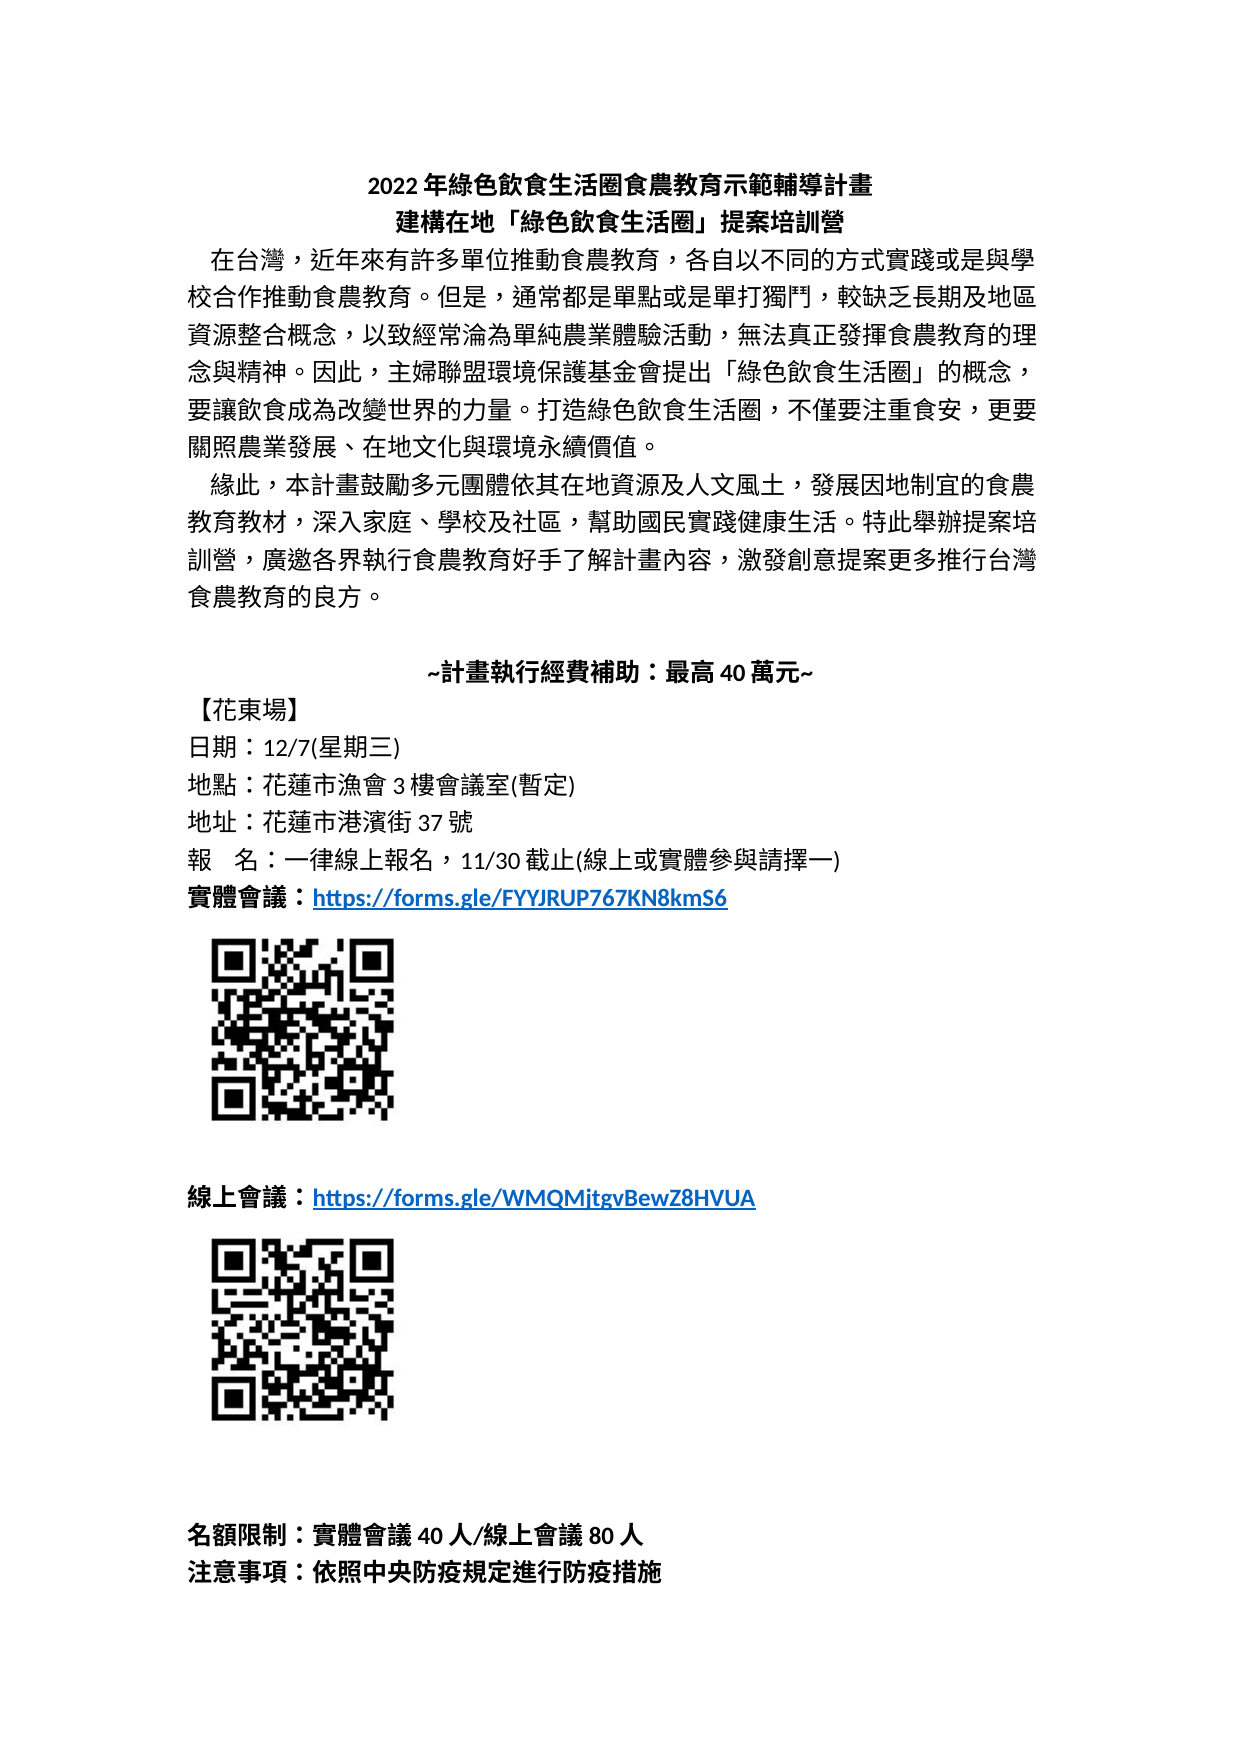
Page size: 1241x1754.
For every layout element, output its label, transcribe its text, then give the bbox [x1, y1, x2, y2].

text 報 名：一律線上報名，11/30截止(線上或實體參與請擇一) [187, 839, 1053, 877]
text 在台灣，近年來有許多單位推動食農教育，各自以不同的方式實踐或是與學校合作推動食農教育。但是，通常都是單點或是單打獨鬥，較缺乏長期及地區資源整合概念，以致經常淪為單純農業體驗活動，無法真正發揮食農教育的理念與精神。因此，主婦聯盟環境保護基金會提出「綠色飲食生活圈」的概念，要讓飲食成為改變世界的力量。打造綠色飲食生活圈，不僅要注重食安，更要關照農業發展、在地文化與環境永續價值。 [187, 239, 1053, 464]
text 日期：12/7(星期三) [187, 727, 1053, 764]
picture [187, 914, 419, 1146]
text 2022年綠色飲食生活圈食農教育示範輔導計畫 [187, 164, 1053, 202]
text 注意事項：依照中央防疫規定進行防疫措施 [187, 1552, 1053, 1589]
text 地點：花蓮市漁會3樓會議室(暫定) [187, 764, 1053, 802]
text 【花東場】 [187, 689, 1053, 727]
text 地址：花蓮市港濱街37號 [187, 802, 1053, 839]
text 名額限制：實體會議40人/線上會議80人 [187, 1514, 1053, 1552]
text ~計畫執行經費補助：最高40萬元~ [187, 652, 1053, 689]
text 建構在地「綠色飲食生活圈」提案培訓營 [187, 202, 1053, 239]
text 實體會議：https://forms.gle/FYYJRUP767KN8kmS6 [187, 877, 1053, 914]
text 線上會議：https://forms.gle/WMQMjtgvBewZ8HVUA [187, 1177, 1053, 1214]
text 緣此，本計畫鼓勵多元團體依其在地資源及人文風土，發展因地制宜的食農教育教材，深入家庭、學校及社區，幫助國民實踐健康生活。特此舉辦提案培訓營，廣邀各界執行食農教育好手了解計畫內容，激發創意提案更多推行台灣食農教育的良方。 [187, 464, 1053, 614]
picture [187, 1214, 419, 1446]
